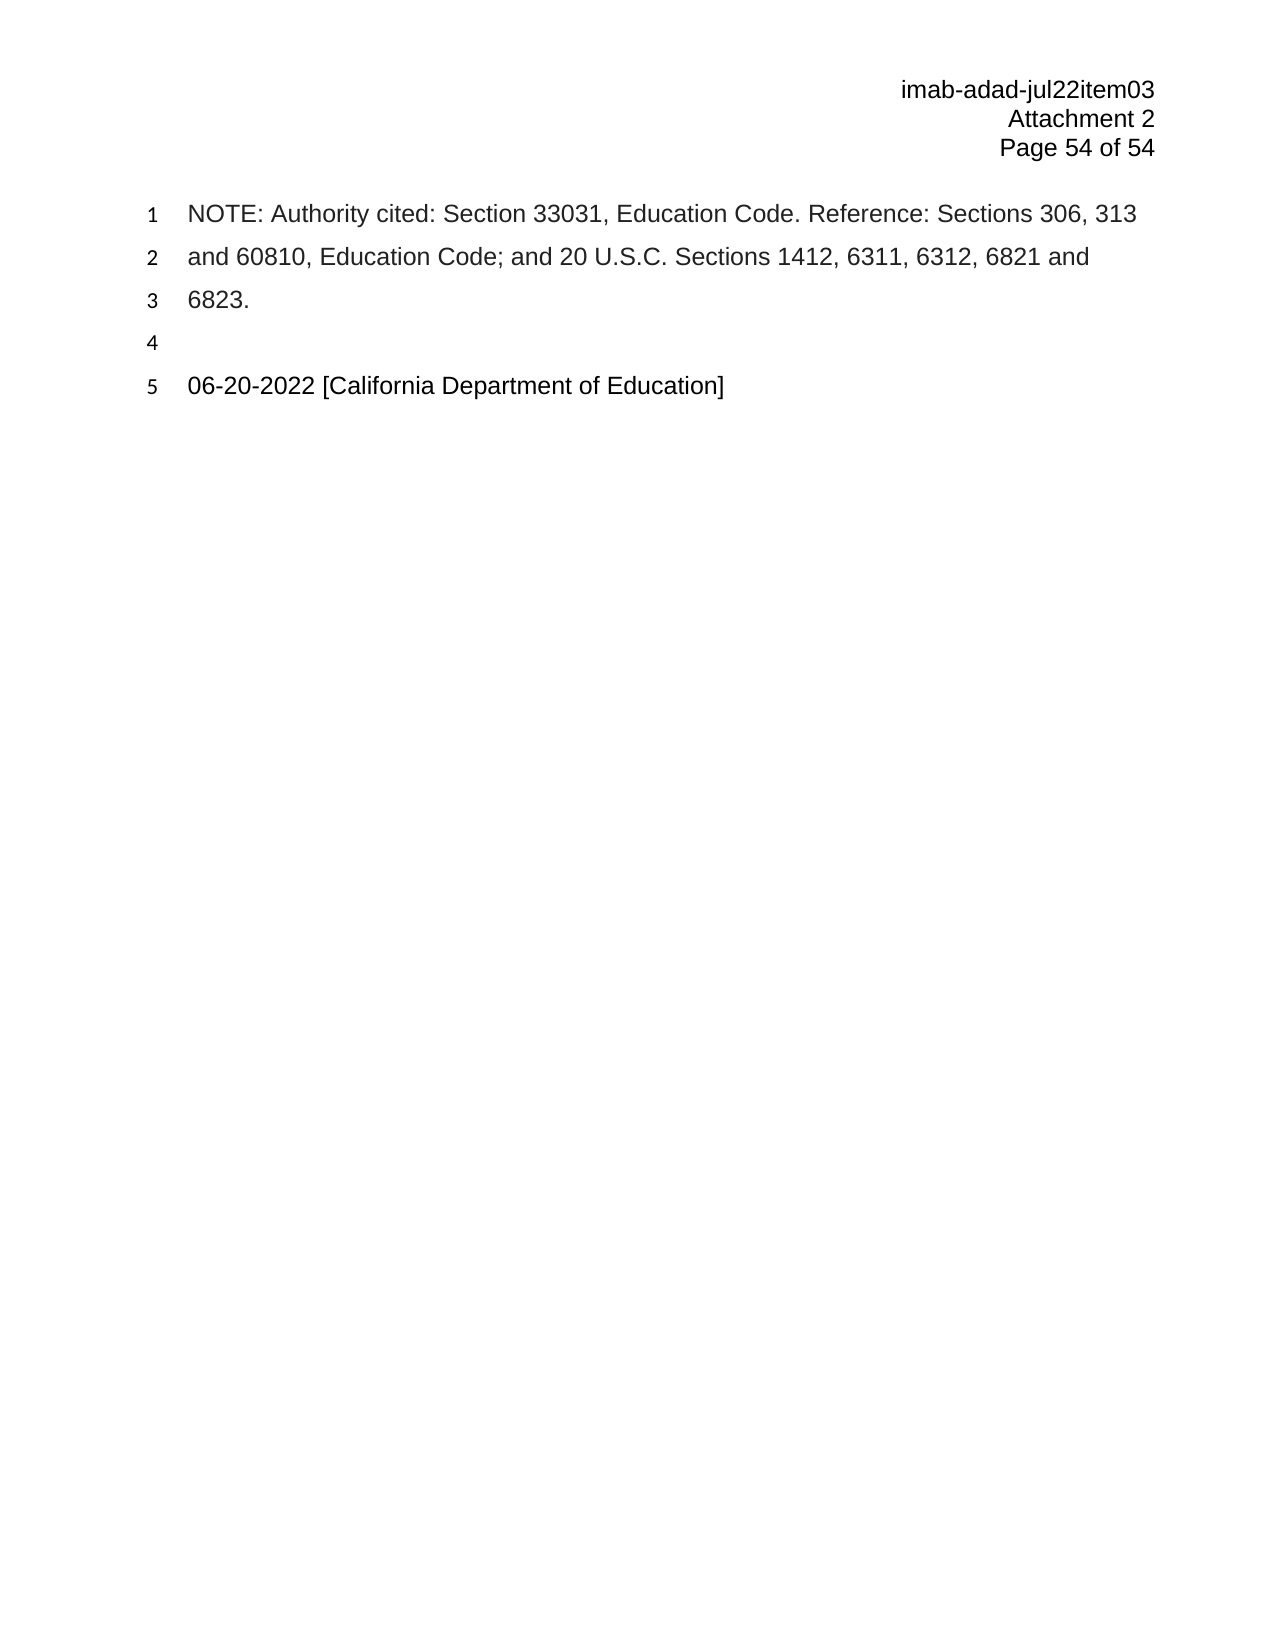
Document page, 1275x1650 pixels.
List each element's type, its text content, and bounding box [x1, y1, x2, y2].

text 06-20-2022 [California Department of Education] [187, 371, 1155, 400]
text NOTE: Authority cited: Section 33031, Education Code. Reference: Sections 306, 313 and 60810, Education Code; and 20 U.S.C. Sections 1412, 6311, 6312, 6821 and 6823. [187, 199, 1155, 314]
